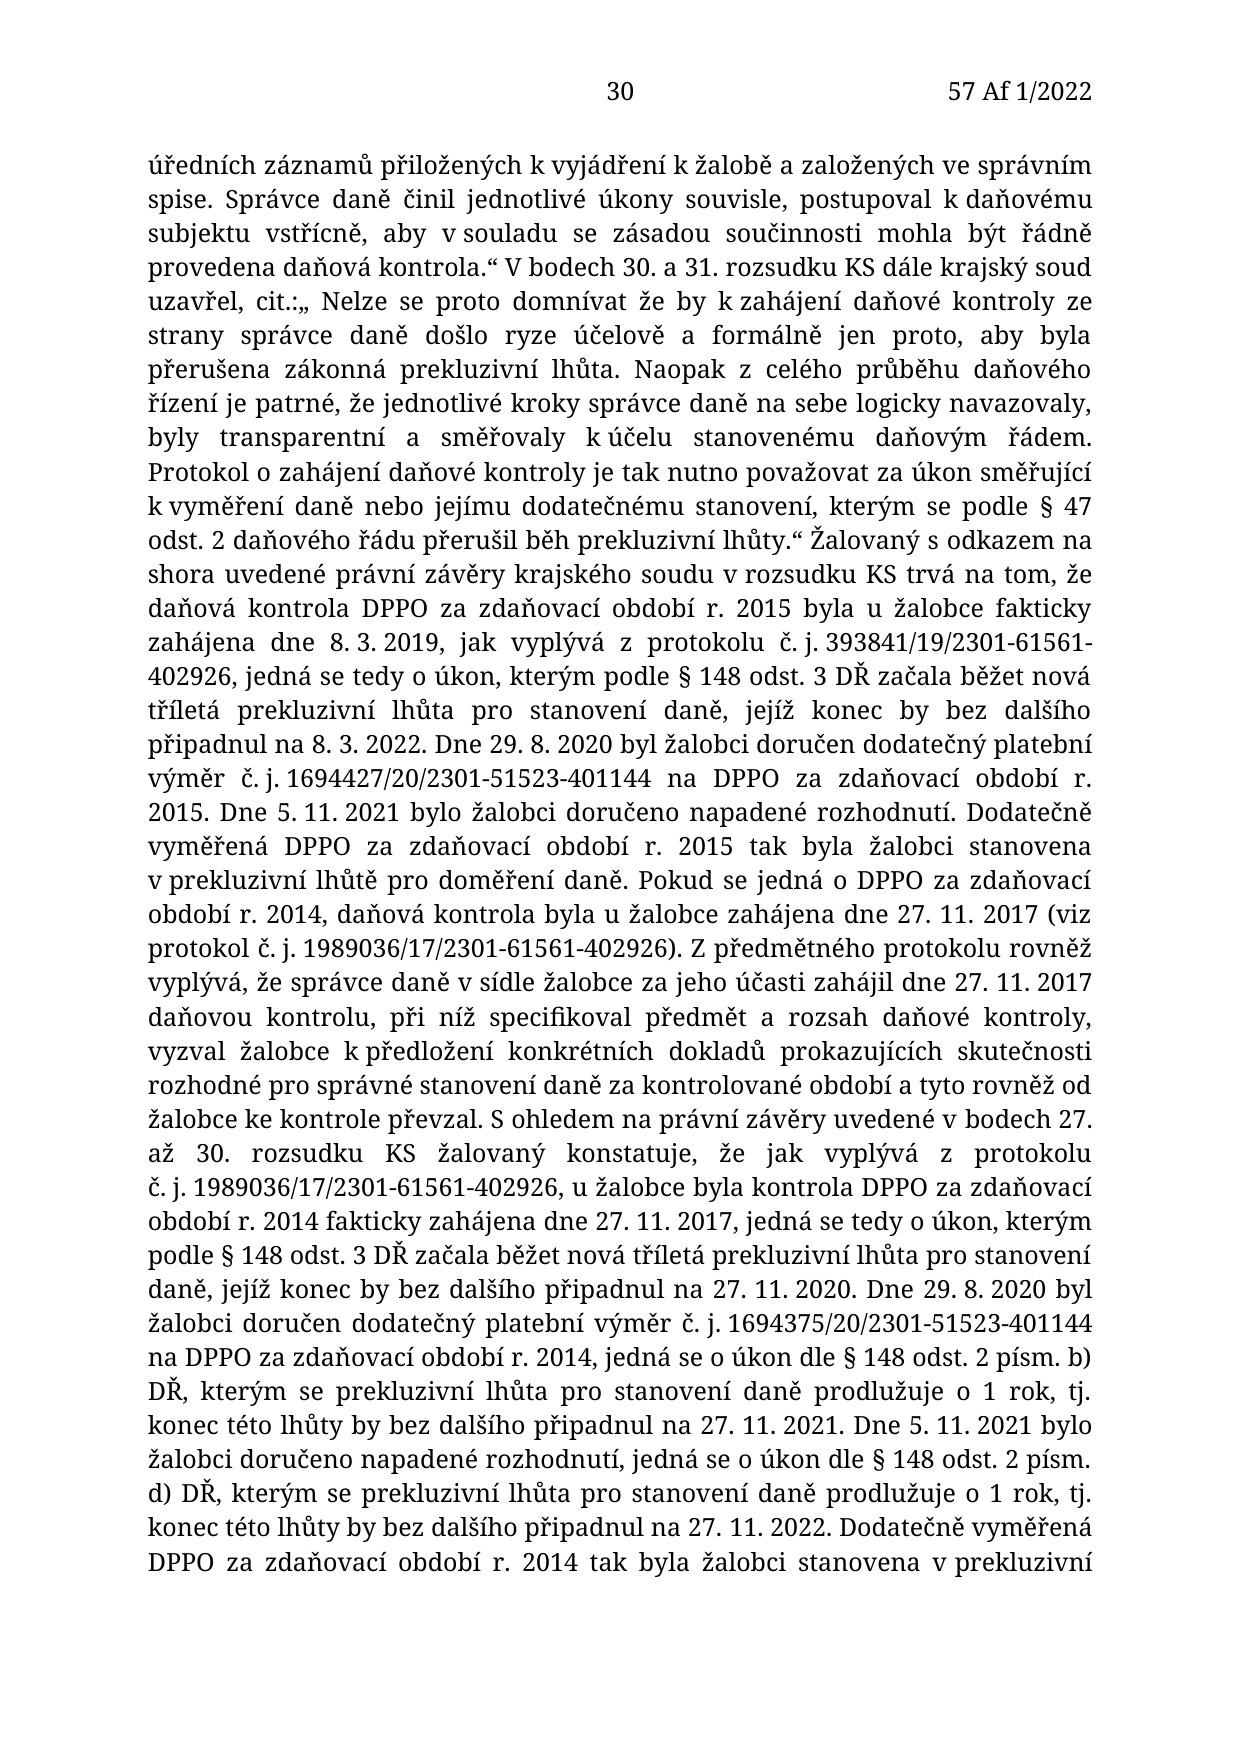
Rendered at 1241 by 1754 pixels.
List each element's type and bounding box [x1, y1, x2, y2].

text [148, 148, 1093, 1578]
